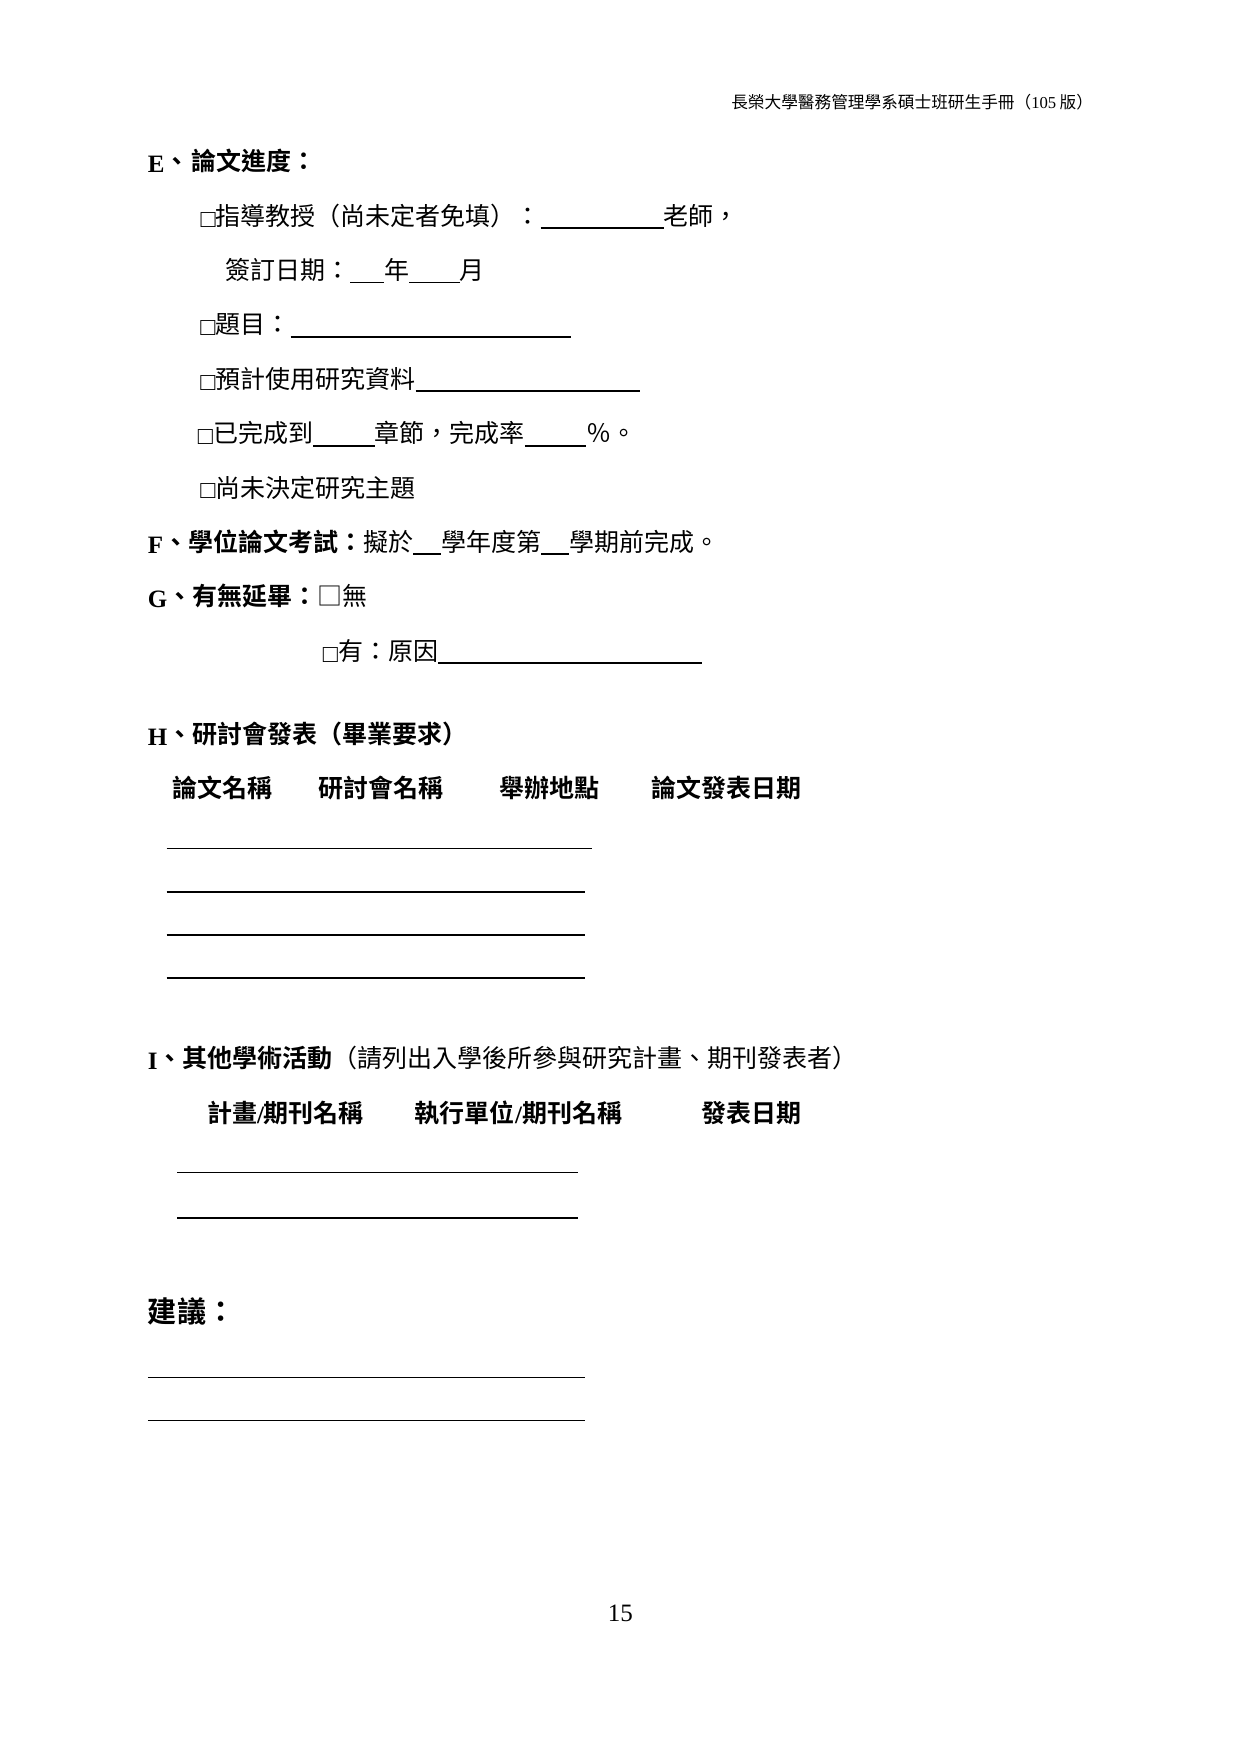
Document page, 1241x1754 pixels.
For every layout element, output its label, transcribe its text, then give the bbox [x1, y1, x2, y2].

text □尚未決定研究主題 [200, 468, 1099, 504]
text 論文名稱 研討會名稱 舉辦地點 論文發表日期 [148, 769, 1099, 805]
list 論文進度： [148, 142, 1099, 178]
text □已完成到 章節，完成率 ％。 [148, 414, 1099, 450]
text G、有無延畢：□無 [148, 577, 1099, 613]
text □指導教授（尚未定者免填）： 老師， [200, 196, 1099, 232]
text I、其他學術活動（請列出入學後所參與研究計畫、期刊發表者） [148, 1039, 1099, 1075]
text 建議： [148, 1289, 1099, 1331]
text F、學位論文考試：擬於 學年度第 學期前完成。 [148, 522, 1099, 559]
text H、研討會發表（畢業要求） [148, 714, 1099, 751]
text □預計使用研究資料 [200, 359, 1099, 396]
text 計畫/期刊名稱 執行單位/期刊名稱 發表日期 [207, 1093, 1099, 1129]
text 簽訂日期： 年 月 [225, 251, 1099, 287]
text □有：原因 [148, 631, 1099, 667]
text □題目： [200, 305, 1099, 341]
